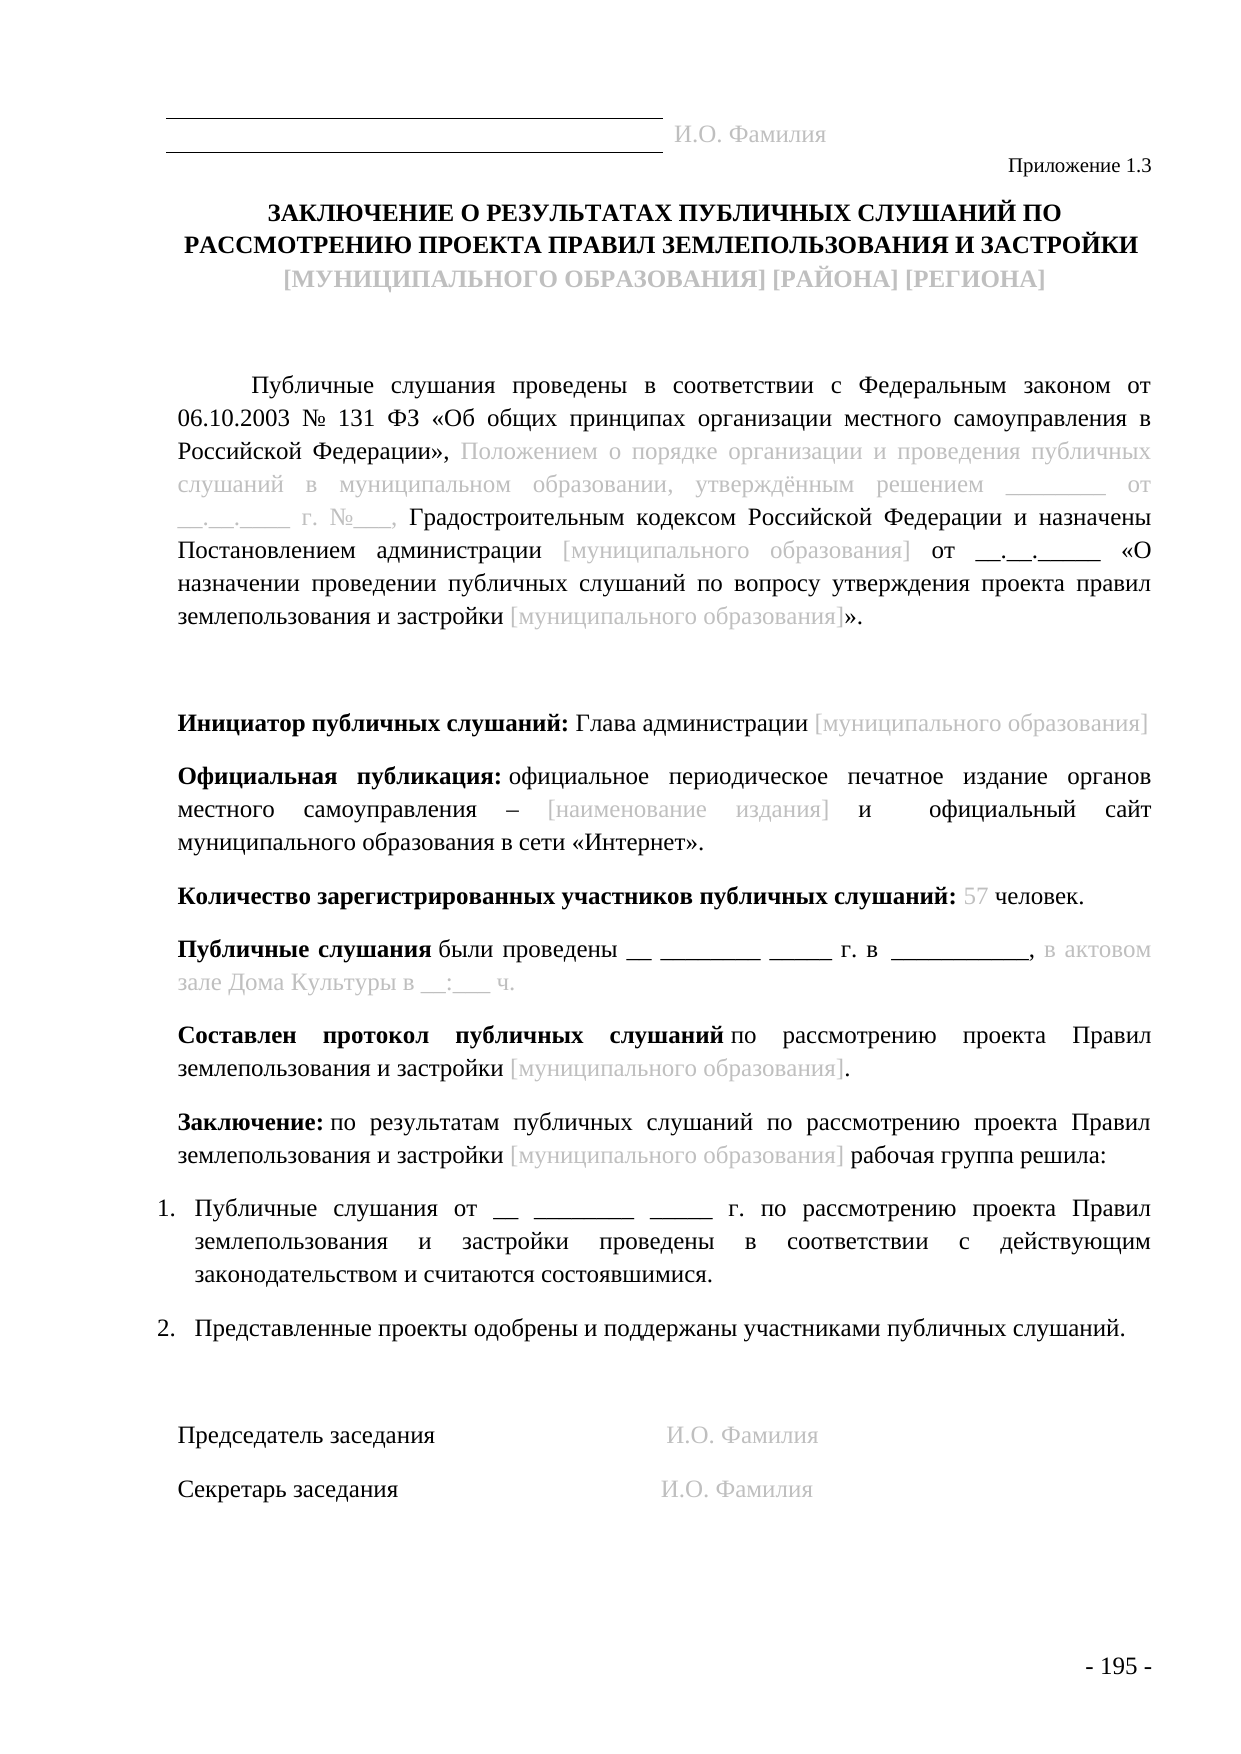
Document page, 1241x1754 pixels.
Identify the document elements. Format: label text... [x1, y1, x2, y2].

text Публичные слушания проведены в соответствии с Федеральным законом от 06.10.2003 № 131 ФЗ «Об общих принципах организации местного самоуправления в Российской Федерации», Положением о порядке организации и проведения публичных слушаний в муниципальном образовании, утверждённым решением ________ от __.__.____ г. №___, Градостроительным кодексом Российской Федерации и назначены Постановлением администрации [муниципального образования] от __.__._____ «О назначении проведении публичных слушаний по вопросу утверждения проекта правил землепользования и застройки [муниципального образования]». [177, 370, 1152, 630]
text Количество зарегистрированных участников публичных слушаний: 57 человек. [177, 881, 1152, 909]
list Представленные проекты одобрены и поддержаны участниками публичных слушаний. [157, 1313, 1152, 1342]
text Официальная публикация: официальное периодическое печатное издание органов местного самоуправления – [наименование издания] и официальный сайт муниципального образования в сети «Интернет». [177, 761, 1152, 856]
text Председатель заседания И.О. Фамилия [177, 1420, 1152, 1449]
text Заключение: по результатам публичных слушаний по рассмотрению проекта Правил землепользования и застройки [муниципального образования] рабочая группа решила: [177, 1107, 1152, 1169]
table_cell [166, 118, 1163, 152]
text Инициатор публичных слушаний: Глава администрации [муниципального образования] [177, 708, 1152, 737]
list Публичные слушания от __ ________ _____ г. по рассмотрению проекта Правил землепользования и застройки проведены в соответствии с действующим законодательством и считаются состоявшимися. [157, 1193, 1152, 1288]
text Составлен протокол публичных слушаний по рассмотрению проекта Правил землепользования и застройки [муниципального образования]. [177, 1021, 1152, 1082]
text Публичные слушания были проведены __ ________ _____ г. в ___________, в актовом зале Дома Культуры в __:___ ч. [177, 934, 1152, 996]
text ЗАКЛЮЧЕНИЕ О РЕЗУЛЬТАТАХ ПУБЛИЧНЫХ СЛУШАНИЙ ПО РАССМОТРЕНИЮ ПРОЕКТА ПРАВИЛ ЗЕМЛЕПОЛЬЗОВАНИЯ И ЗАСТРОЙКИ [МУНИЦИПАЛЬНОГО ОБРАЗОВАНИЯ] [РАЙОНА] [РЕГИОНА] [177, 198, 1152, 292]
text Секретарь заседания И.О. Фамилия [177, 1474, 1152, 1503]
text Приложение 1.3 [177, 153, 1152, 177]
